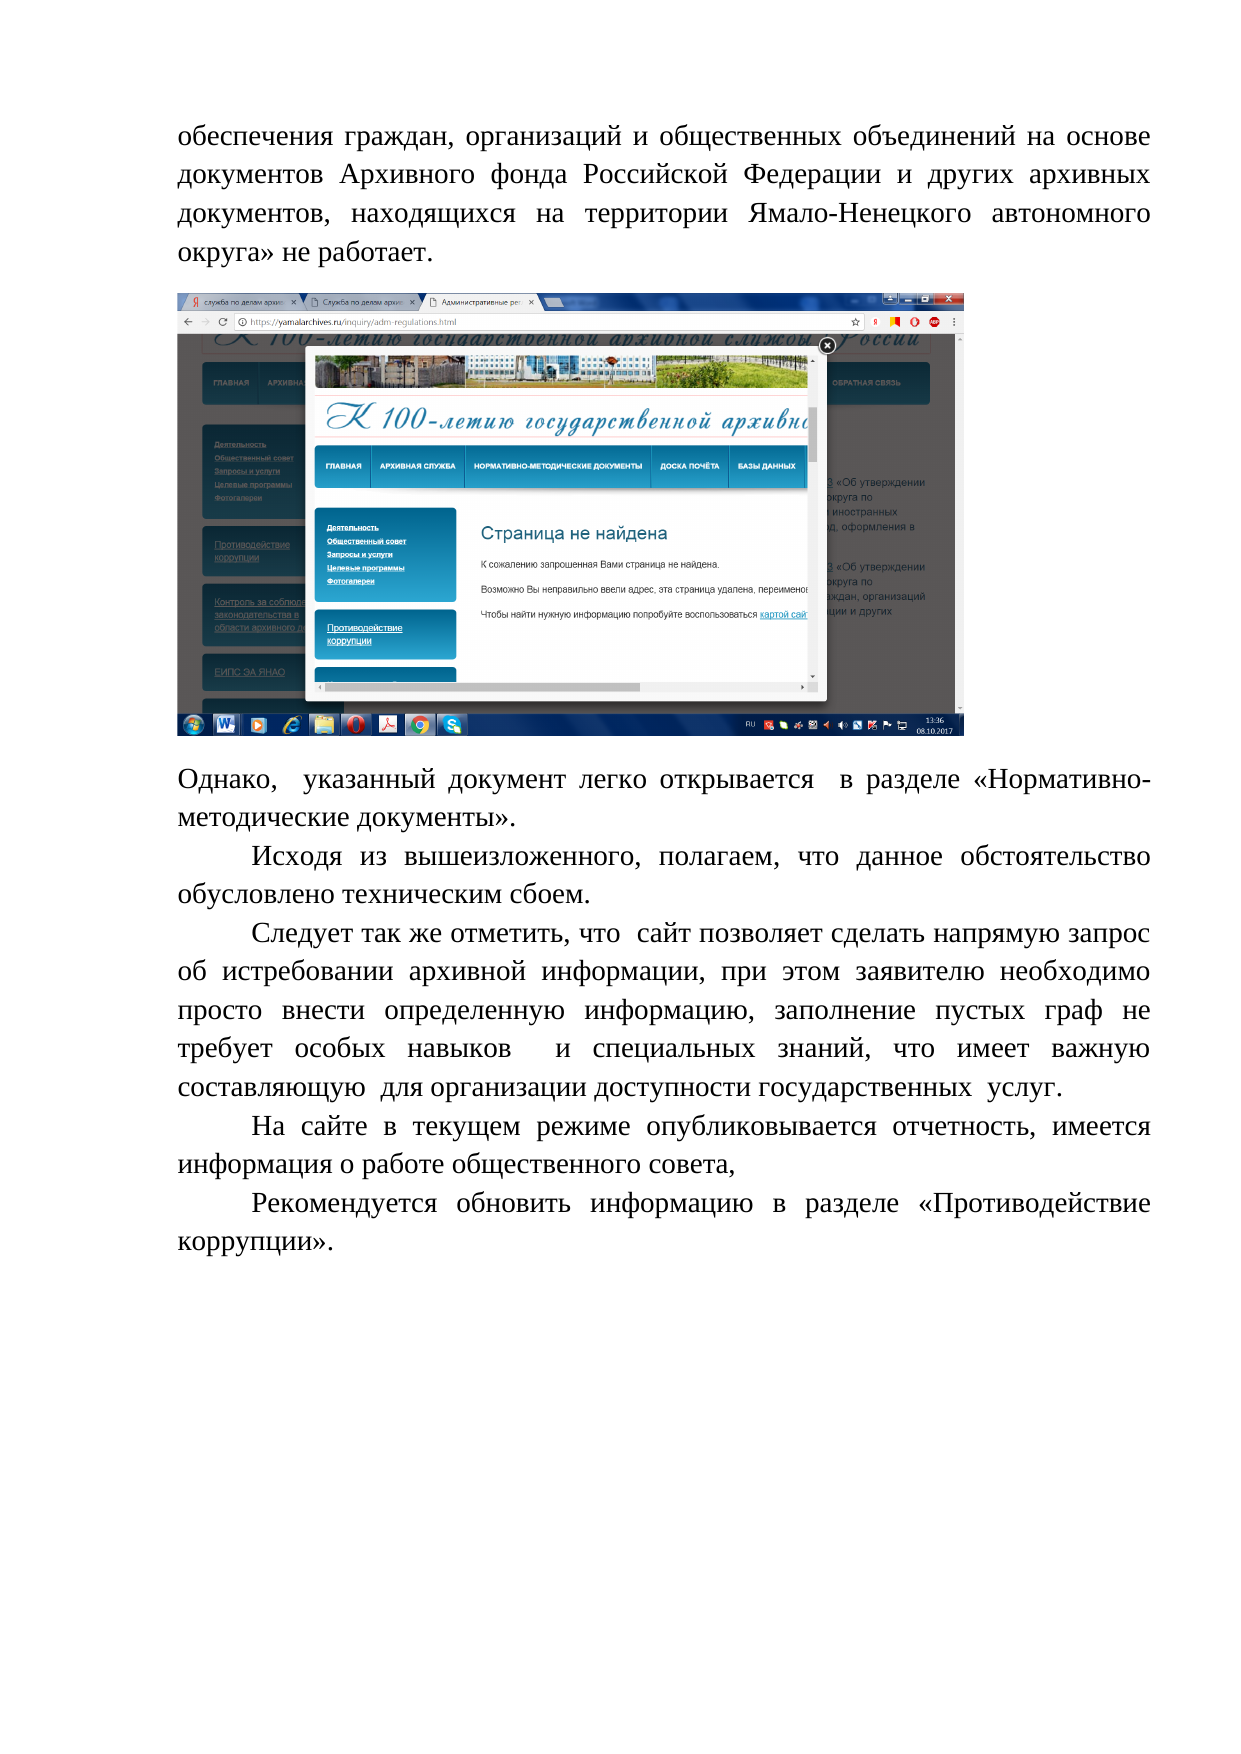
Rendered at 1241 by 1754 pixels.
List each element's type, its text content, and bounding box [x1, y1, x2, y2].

text На сайте в текущем режиме опубликовывается отчетность, имеется информация о работе общественного совета, [177, 1108, 1152, 1180]
text Однако, указанный документ легко открывается в разделе «Нормативно-методические документы». [177, 761, 1152, 833]
text Рекомендуется обновить информацию в разделе «Противодействие коррупции». [177, 1185, 1152, 1257]
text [177, 118, 1152, 267]
text Исходя из вышеизложенного, полагаем, что данное обстоятельство обусловлено техническим сбоем. [177, 838, 1152, 910]
text Следует так же отметить, что сайт позволяет сделать напрямую запрос об истребовании архивной информации, при этом заявителю необходимо просто внести определенную информацию, заполнение пустых граф не требует особых навыков и специальных знаний, что имеет важную составляющую для организации доступности государственных услуг. [177, 915, 1152, 1103]
picture [177, 293, 964, 736]
